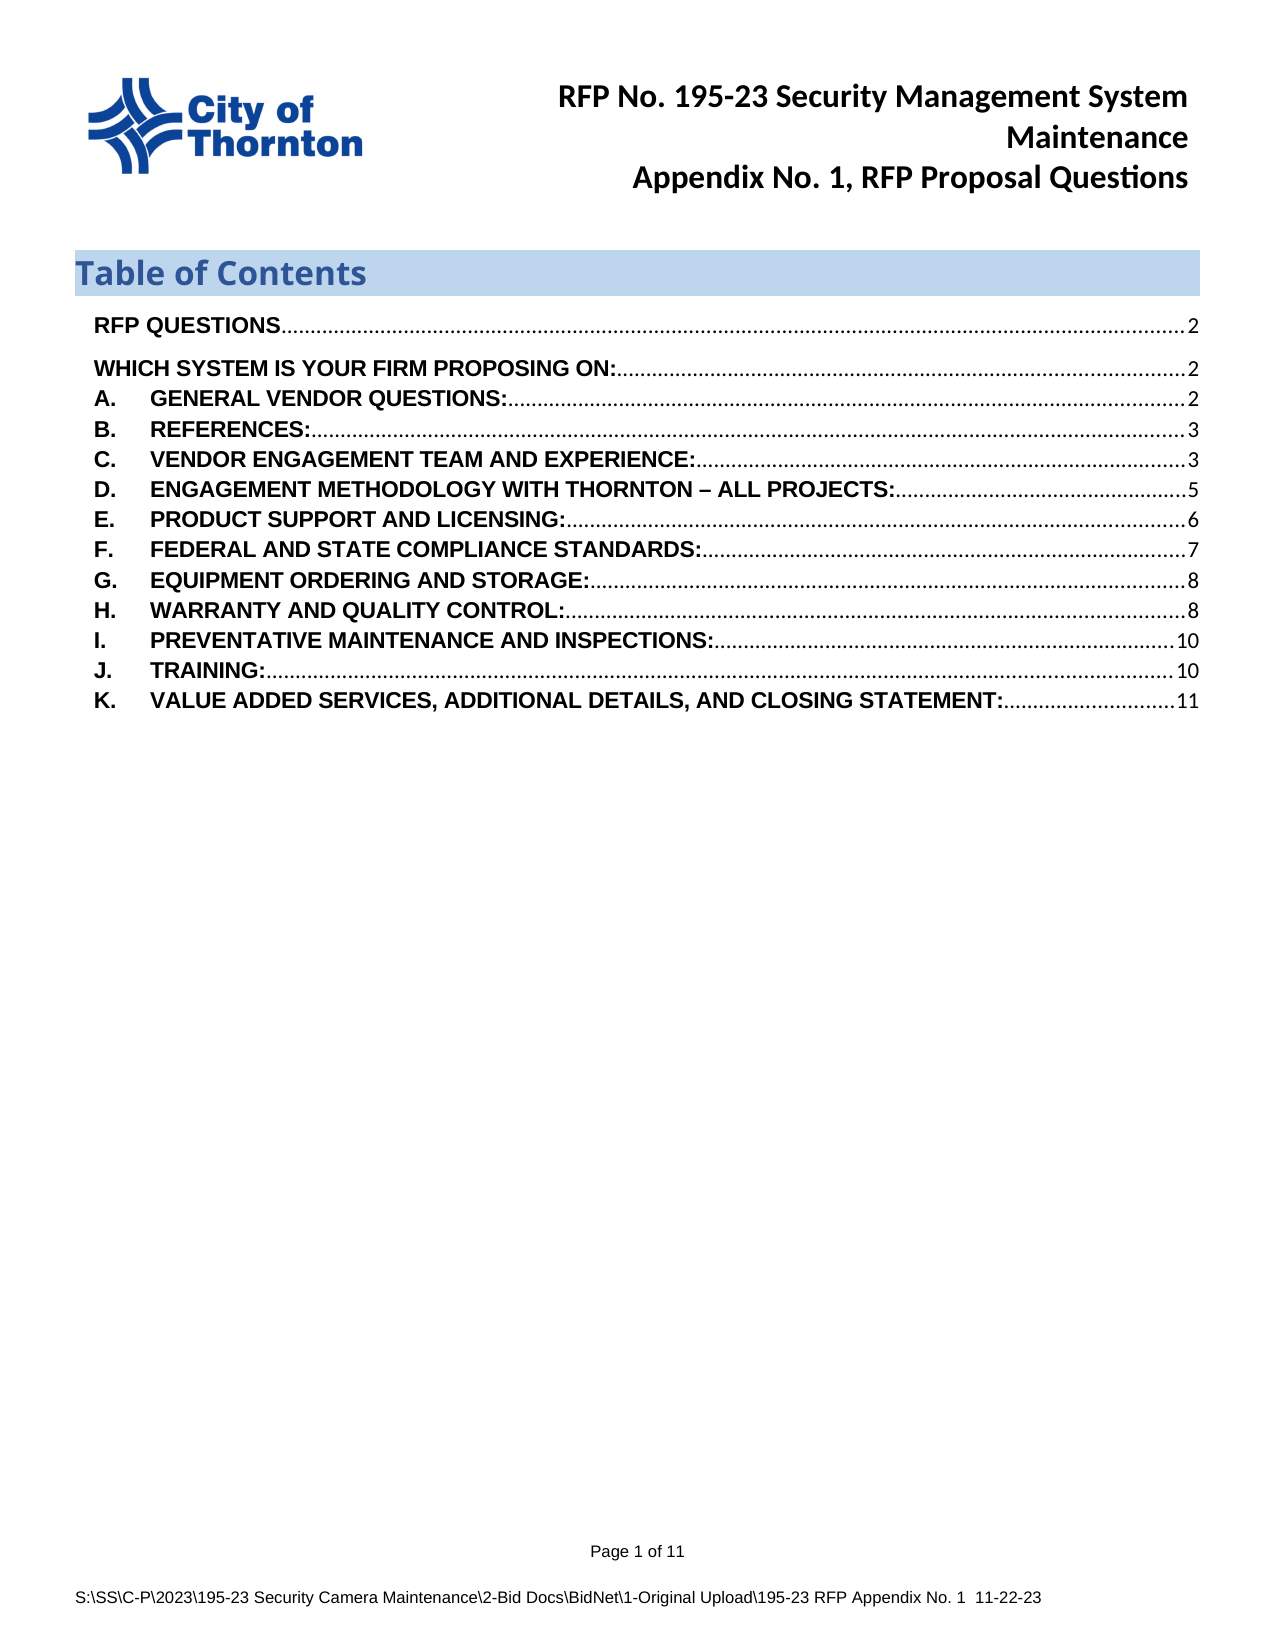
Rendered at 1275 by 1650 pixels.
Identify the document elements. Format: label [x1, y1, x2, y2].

picture [86, 75, 363, 179]
